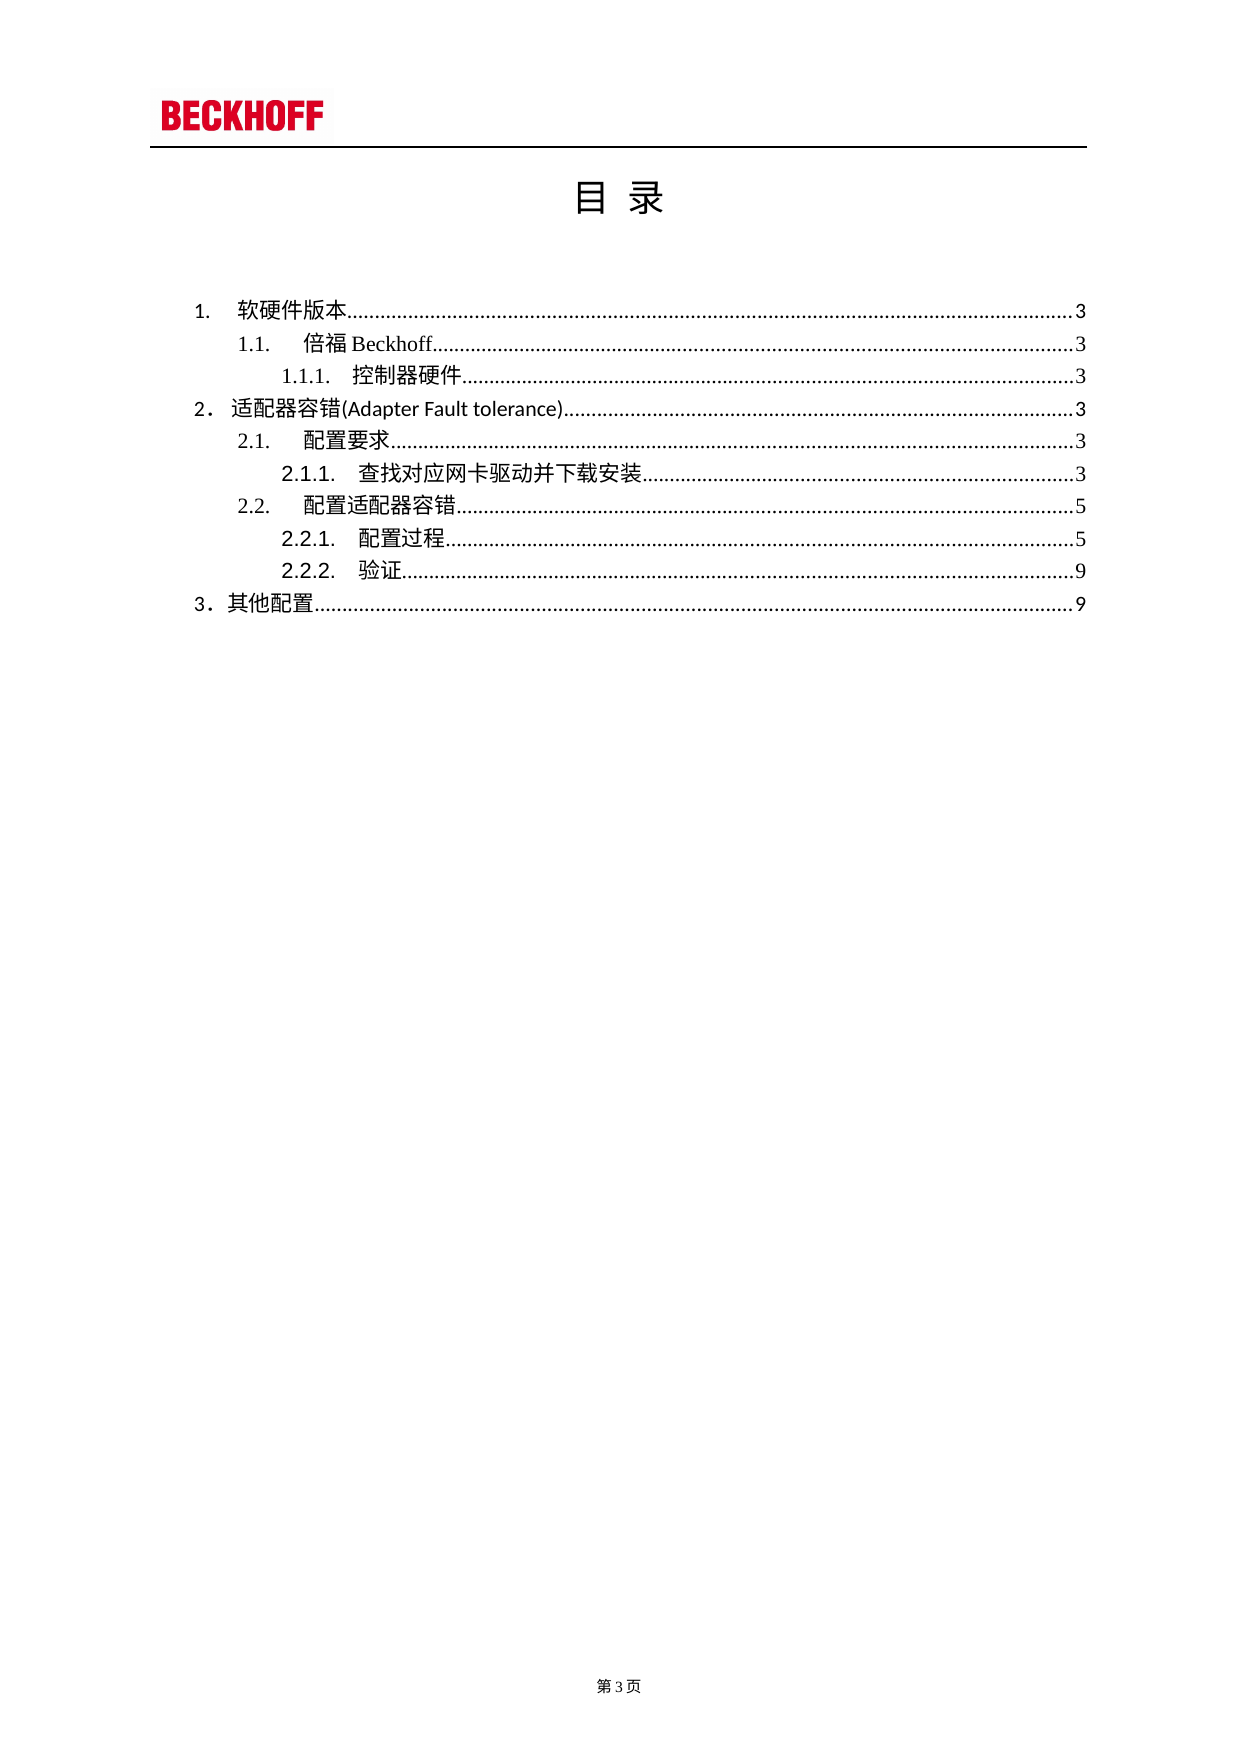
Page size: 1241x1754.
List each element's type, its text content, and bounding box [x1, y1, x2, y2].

text 2.2.2. 验证 9 [237, 553, 1087, 585]
text 2． 适配器容错(Adapter Fault tolerance) 3 [150, 390, 1087, 423]
text 3．其他配置 9 [150, 585, 1087, 618]
text 2.1. 配置要求 3 [194, 423, 1087, 455]
text 目 录 [150, 163, 1087, 228]
picture [150, 88, 334, 144]
text 2.2. 配置适配器容错 5 [194, 488, 1087, 520]
text 2.2.1. 配置过程 5 [237, 520, 1087, 553]
text 1.1. 倍福Beckhoff 3 [194, 325, 1087, 358]
text 1. 软硬件版本 3 [150, 293, 1087, 325]
text 1.1.1. 控制器硬件 3 [237, 358, 1087, 390]
text 2.1.1. 查找对应网卡驱动并下载安装 3 [237, 455, 1087, 488]
